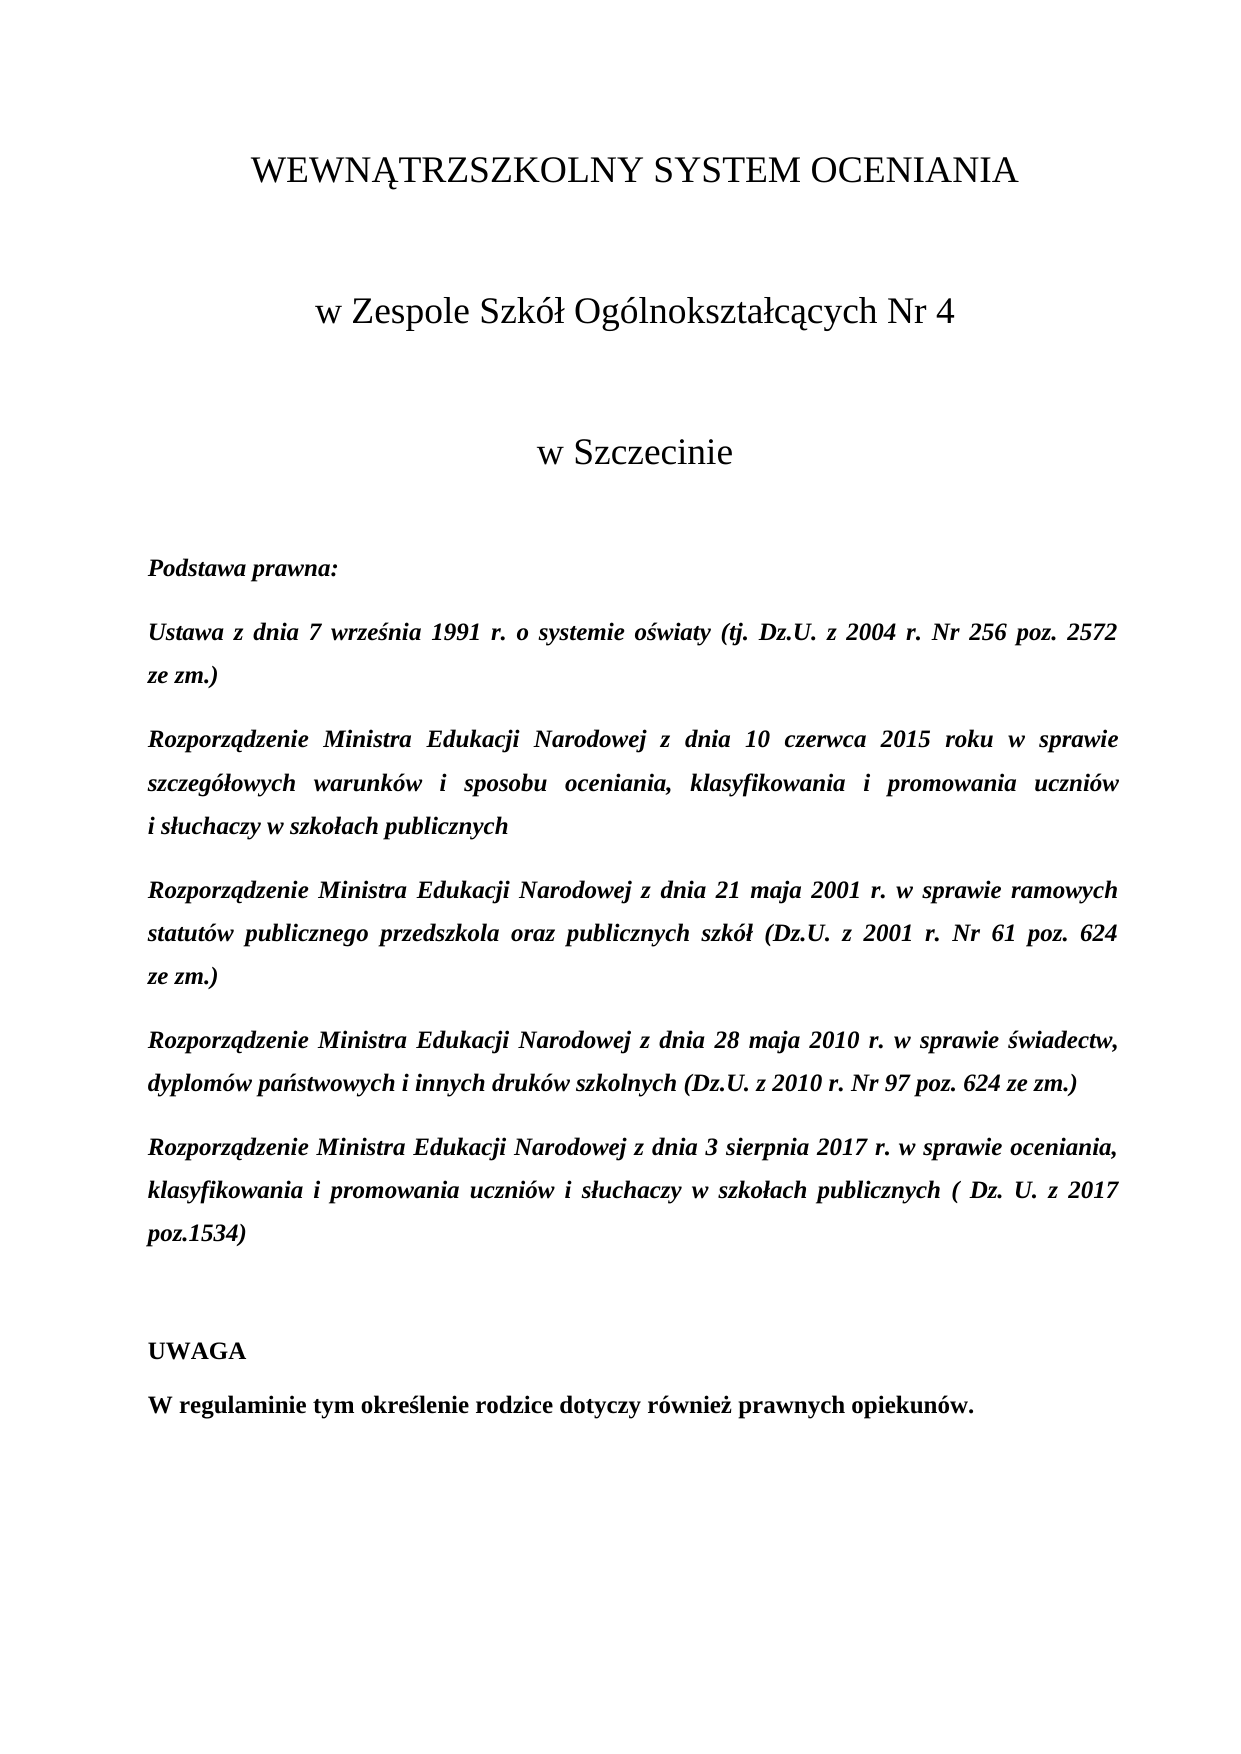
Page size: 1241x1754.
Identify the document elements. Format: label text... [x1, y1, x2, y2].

text WEWNĄTRZSZKOLNY SYSTEM OCENIANIA [148, 148, 1122, 191]
text Rozporządzenie Ministra Edukacji Narodowej z dnia 3 sierpnia 2017 r. w sprawie oceniania, klasyfikowania i promowania uczniów i słuchaczy w szkołach publicznych ( Dz. U. z 2017 poz.1534) [148, 1132, 1122, 1247]
text Ustawa z dnia 7 września 1991 r. o systemie oświaty (tj. Dz.U. z 2004 r. Nr 256 poz. 2572 ze zm.) [148, 617, 1122, 689]
text UWAGA [148, 1336, 1122, 1365]
text Rozporządzenie Ministra Edukacji Narodowej z dnia 21 maja 2001 r. w sprawie ramowych statutów publicznego przedszkola oraz publicznych szkół (Dz.U. z 2001 r. Nr 61 poz. 624 ze zm.) [148, 875, 1122, 990]
text Rozporządzenie Ministra Edukacji Narodowej z dnia 28 maja 2010 r. w sprawie świadectw, dyplomów państwowych i innych druków szkolnych (Dz.U. z 2010 r. Nr 97 poz. 624 ze zm.) [148, 1025, 1122, 1097]
text Rozporządzenie Ministra Edukacji Narodowej z dnia 10 czerwca 2015 roku w sprawie szczegółowych warunków i sposobu oceniania, klasyfikowania i promowania uczniów i słuchaczy w szkołach publicznych [148, 724, 1122, 839]
text W regulaminie tym określenie rodzice dotyczy również prawnych opiekunów. [148, 1390, 1122, 1419]
text w Zespole Szkół Ogólnokształcących Nr 4 [148, 288, 1122, 332]
text Podstawa prawna: [148, 553, 1122, 582]
text w Szczecinie [148, 429, 1122, 472]
